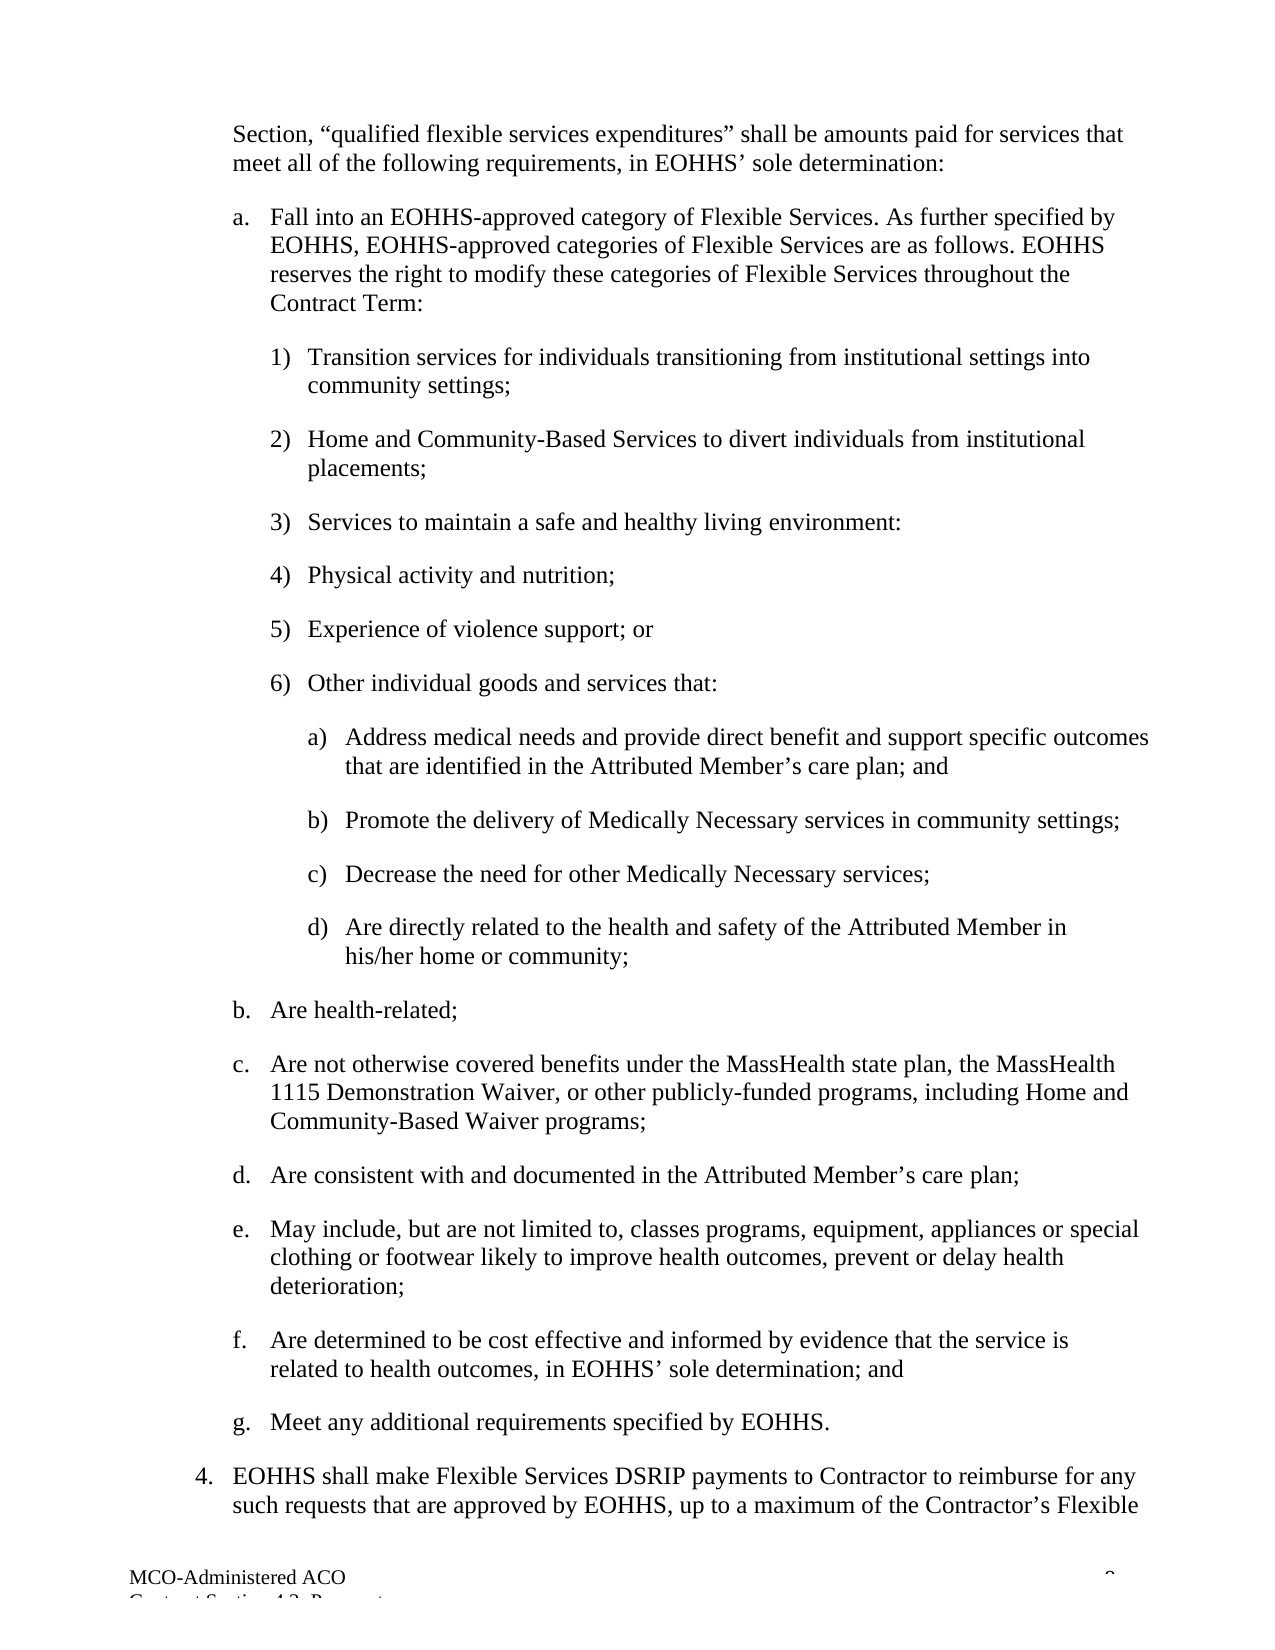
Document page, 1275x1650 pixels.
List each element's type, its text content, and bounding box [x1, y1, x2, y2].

list Home and Community-Based Services to divert individuals from institutional placements; [270, 424, 1085, 482]
list Address medical needs and provide direct benefit and support specific outcomes that are identified in the Attributed Member’s care plan; and [307, 722, 1149, 780]
list Are determined to be cost effective and informed by evidence that the service is related to health outcomes, in EOHHS’ sole determination; and [232, 1325, 1143, 1382]
list Transition services for individuals transitioning from institutional settings into community settings; [270, 342, 1091, 399]
list Promote the delivery of Medically Necessary services in community settings; [307, 805, 1160, 833]
list EOHHS shall make Flexible Services DSRIP payments to Contractor to reimburse for any such requests that are approved by EOHHS, up to a maximum of the Contractor’s Flexible [195, 1461, 1139, 1519]
list Are not otherwise covered benefits under the MassHealth state plan, the MassHealth 1115 Demonstration Waiver, or other publicly-funded programs, including Home and Community-Based Waiver programs; [232, 1049, 1129, 1135]
text Section, “qualified flexible services expenditures” shall be amounts paid for services that meet all of the following requirements, in EOHHS’ sole determination: [232, 119, 1160, 177]
list Are health-related; [232, 995, 1160, 1024]
list Meet any additional requirements specified by EOHHS. [232, 1407, 1160, 1436]
list Are directly related to the health and safety of the Attributed Member in his/her home or community; [307, 912, 1141, 970]
list Decrease the need for other Medically Necessary services; [307, 859, 1160, 887]
list Experience of violence support; or [270, 614, 1160, 643]
list Fall into an EOHHS-approved category of Flexible Services. As further specified by EOHHS, EOHHS-approved categories of Flexible Services are as follows. EOHHS reserves the right to modify these categories of Flexible Services throughout the Contract Term: [232, 202, 1116, 317]
list Other individual goods and services that: [270, 668, 1160, 697]
list Services to maintain a safe and healthy living environment: [270, 507, 1160, 536]
list May include, but are not limited to, classes programs, equipment, appliances or special clothing or footwear likely to improve health outcomes, prevent or delay health deterioration; [232, 1214, 1139, 1300]
list Are consistent with and documented in the Attributed Member’s care plan; [232, 1160, 1160, 1189]
list Physical activity and nutrition; [270, 561, 1160, 589]
